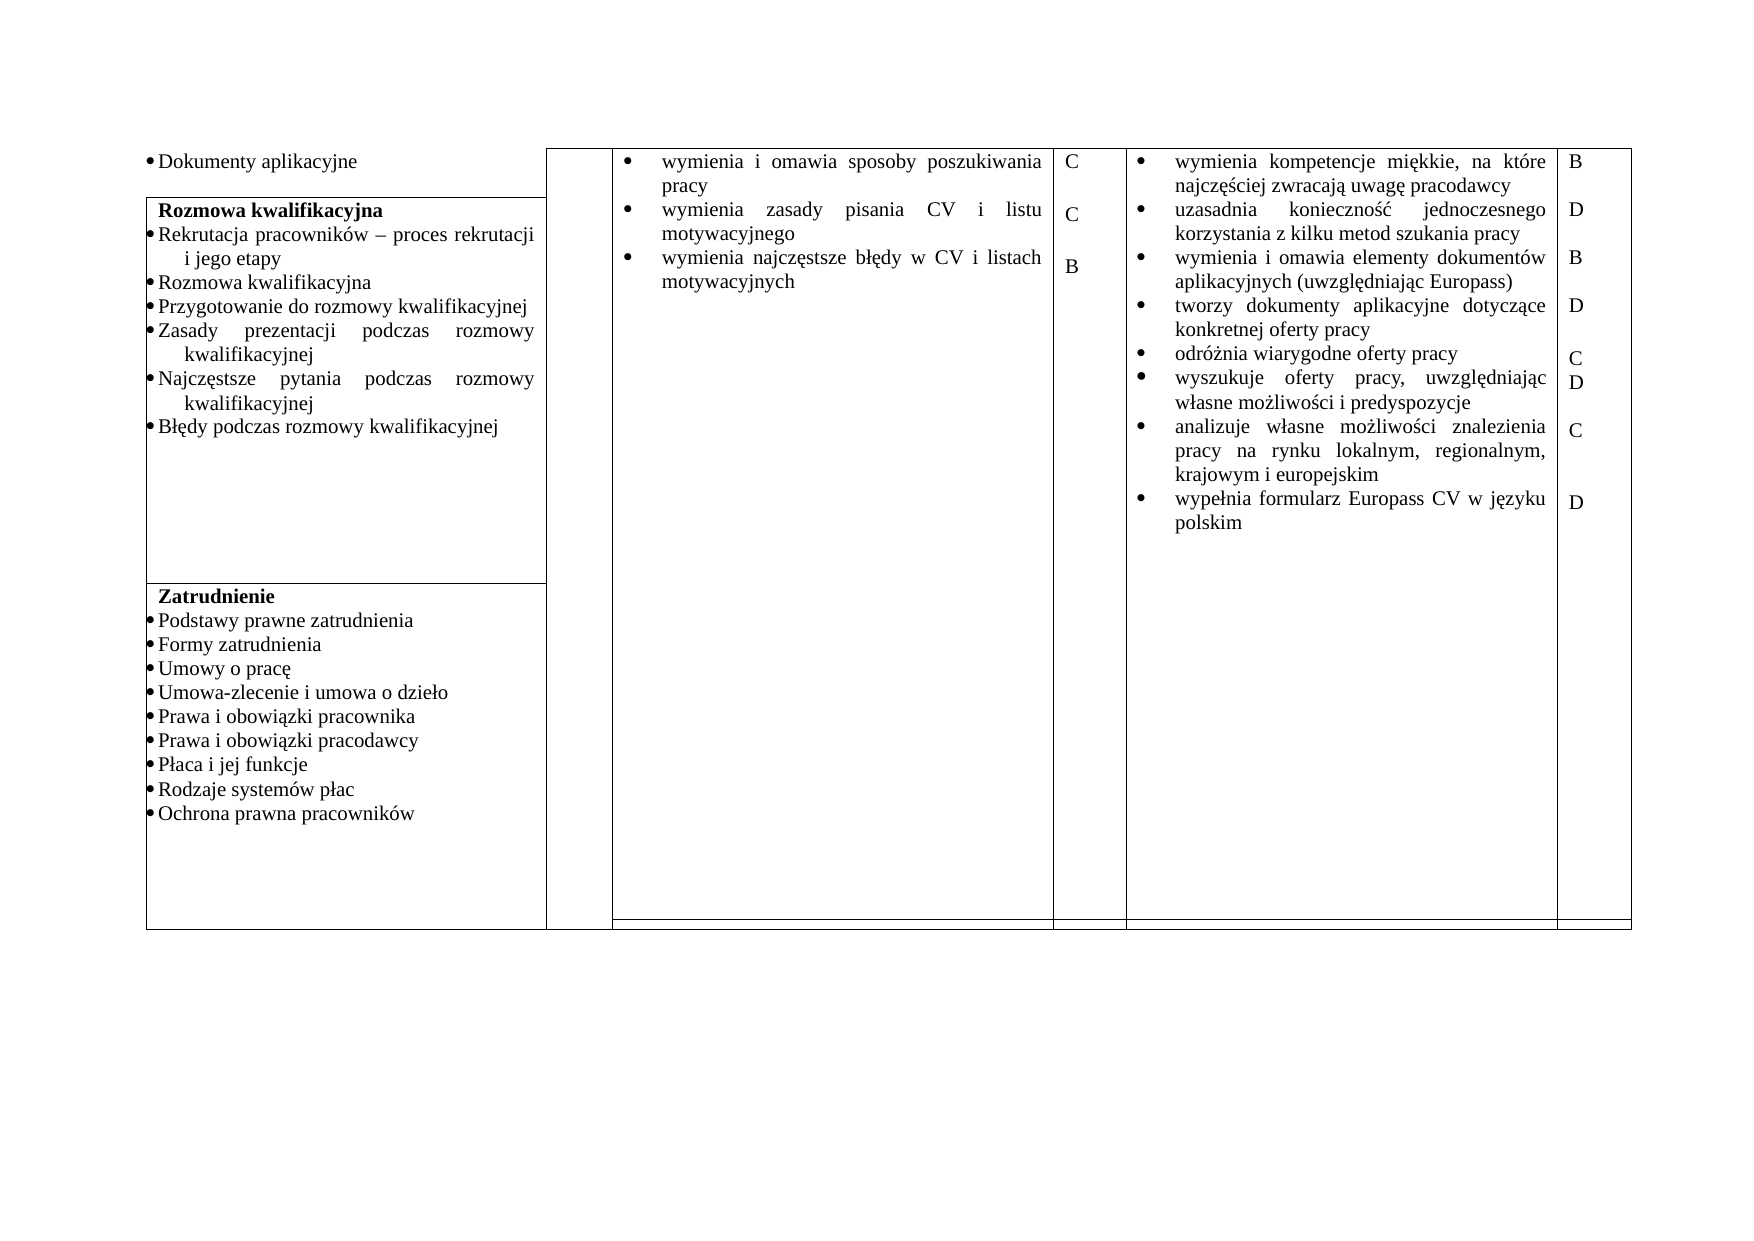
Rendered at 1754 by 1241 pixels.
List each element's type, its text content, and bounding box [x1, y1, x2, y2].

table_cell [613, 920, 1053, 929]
table_cell C B D B D C D C D [1558, 149, 1631, 919]
table_cell B C C C B [1054, 149, 1126, 919]
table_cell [613, 149, 1053, 919]
table_cell Zatrudnienie Podstawy prawne zatrudnienia Formy zatrudnienia Umowy o pracę Umowa-zlecenie i umowa o dzieło Prawa i obowiązki pracownika Prawa i obowiązki pracodawcy Płaca i jej funkcje Rodzaje systemów płac Ochrona prawna pracowników [147, 584, 546, 929]
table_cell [1127, 149, 1557, 919]
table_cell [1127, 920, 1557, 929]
table_cell Rozmowa kwalifikacyjna Rekrutacja pracowników – proces rekrutacji i jego etapy Rozmowa kwalifikacyjna Przygotowanie do rozmowy kwalifikacyjnej Zasady prezentacji podczas rozmowy kwalifikacyjnej Najczęstsze pytania podczas rozmowy kwalifikacyjnej Błędy podczas rozmowy kwalifikacyjnej [147, 198, 546, 583]
